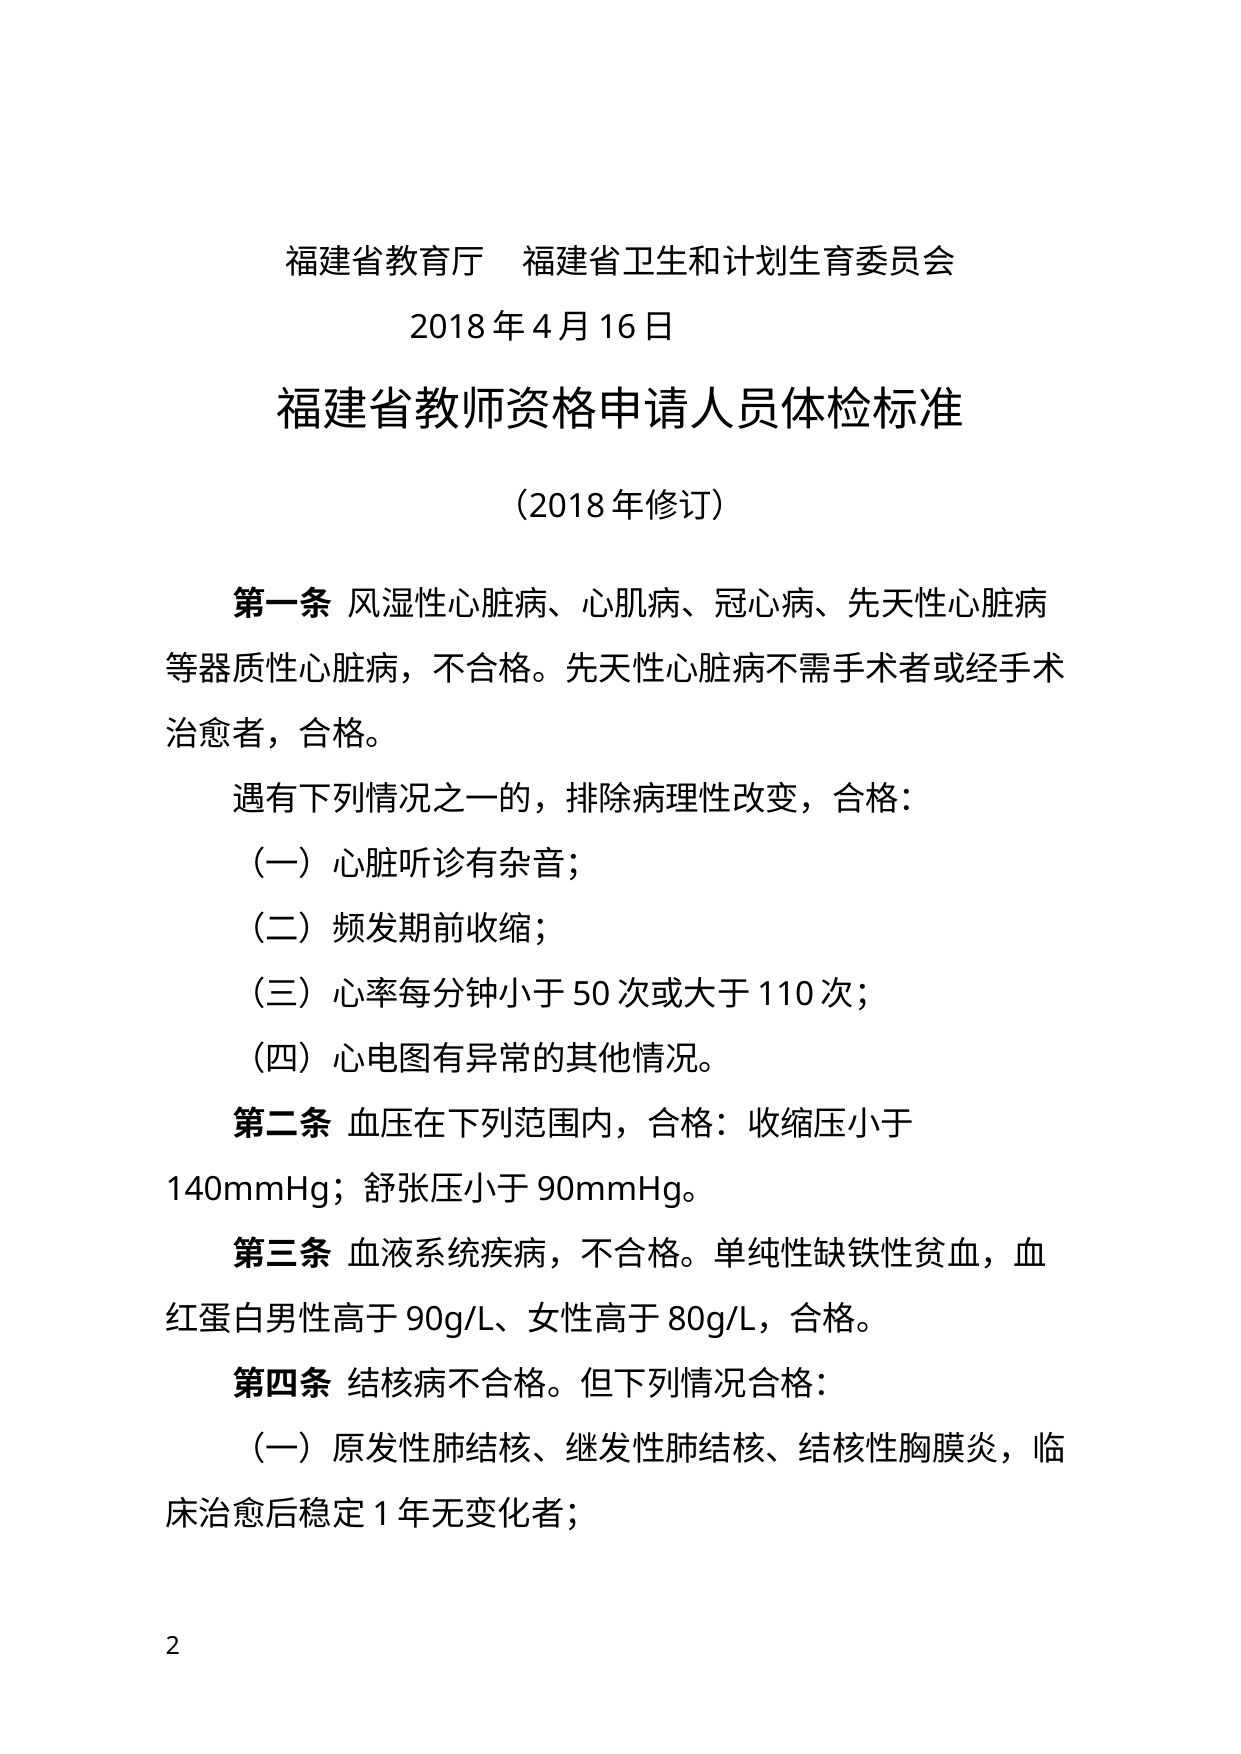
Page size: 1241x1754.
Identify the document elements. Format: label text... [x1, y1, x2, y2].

text 遇有下列情况之一的，排除病理性改变，合格： [165, 763, 1075, 828]
text （三）心率每分钟小于50次或大于110次； [165, 958, 1075, 1023]
text 第二条 血压在下列范围内，合格：收缩压小于140mmHg；舒张压小于90mmHg。 [165, 1088, 1075, 1218]
text 第三条 血液系统疾病，不合格。单纯性缺铁性贫血，血红蛋白男性高于90g/L、女性高于80g/L，合格。 [165, 1218, 1075, 1348]
text 福建省教育厅 福建省卫生和计划生育委员会 [165, 227, 1075, 292]
subtitle （2018年修订） [165, 471, 1075, 536]
text （一）心脏听诊有杂音； [165, 828, 1075, 893]
text （四）心电图有异常的其他情况。 [165, 1023, 1075, 1088]
text 第一条 风湿性心脏病、心肌病、冠心病、先天性心脏病等器质性心脏病，不合格。先天性心脏病不需手术者或经手术治愈者，合格。 [165, 568, 1075, 763]
text 福建省教师资格申请人员体检标准 [165, 357, 1075, 454]
text （一）原发性肺结核、继发性肺结核、结核性胸膜炎，临床治愈后稳定1年无变化者； [165, 1413, 1075, 1543]
text 第四条 结核病不合格。但下列情况合格： [165, 1348, 1075, 1413]
text 2018年4月16日 [165, 292, 1075, 357]
text （二）频发期前收缩； [165, 893, 1075, 958]
